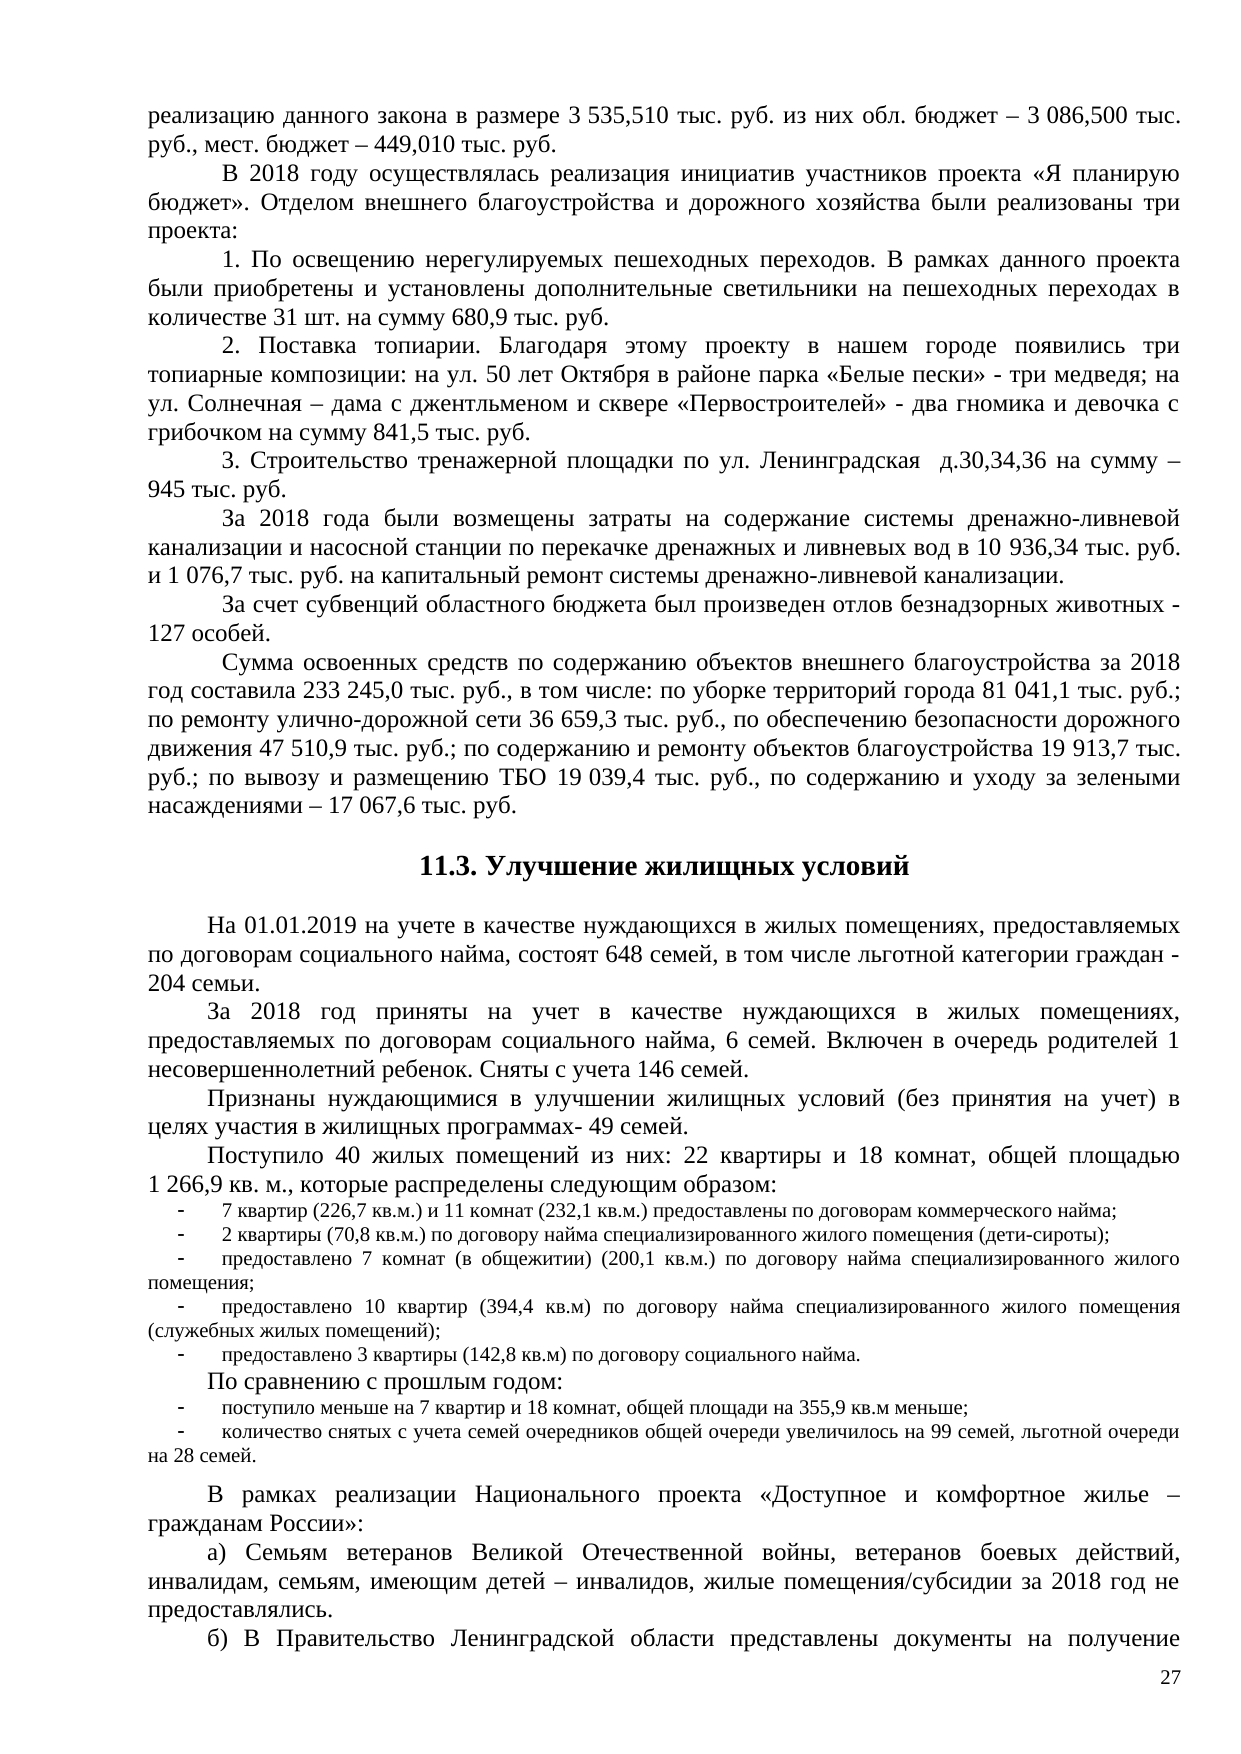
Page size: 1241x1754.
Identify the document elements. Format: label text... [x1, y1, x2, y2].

text 1. По освещению нерегулируемых пешеходных переходов. В рамках данного проекта были приобретены и установлены дополнительные светильники на пешеходных переходах в количестве 31 шт. на сумму 680,9 тыс. руб. [148, 244, 1181, 330]
text а) Семьям ветеранов Великой Отечественной войны, ветеранов боевых действий, инвалидам, семьям, имеющим детей – инвалидов, жилые помещения/субсидии за 2018 год не предоставлялись. [148, 1537, 1181, 1623]
text Сумма освоенных средств по содержанию объектов внешнего благоустройства за 2018 год составила 233 245,0 тыс. руб., в том числе: по уборке территорий города 81 041,1 тыс. руб.; по ремонту улично-дорожной сети 36 659,3 тыс. руб., по обеспечению безопасности дорожного движения 47 510,9 тыс. руб.; по содержанию и ремонту объектов благоустройства 19 913,7 тыс. руб.; по вывозу и размещению ТБО 19 039,4 тыс. руб., по содержанию и уходу за зелеными насаждениями – 17 067,6 тыс. руб. [148, 647, 1181, 819]
text По сравнению с прошлым годом: [148, 1366, 1181, 1395]
list 2 квартиры (70,8 кв.м.) по договору найма специализированного жилого помещения (дети-сироты); [148, 1222, 1181, 1246]
subtitle 11.3. Улучшение жилищных условий [148, 848, 1181, 881]
text 3. Строительство тренажерной площадки по ул. Ленинградская д.30,34,36 на сумму – 945 тыс. руб. [148, 445, 1181, 503]
text За 2018 года были возмещены затраты на содержание системы дренажно-ливневой канализации и насосной станции по перекачке дренажных и ливневых вод в 10 936,34 тыс. руб. и 1 076,7 тыс. руб. на капитальный ремонт системы дренажно-ливневой канализации. [148, 503, 1181, 589]
text Признаны нуждающимися в улучшении жилищных условий (без принятия на учет) в целях участия в жилищных программах- 49 семей. [148, 1083, 1181, 1140]
text 2. Поставка топиарии. Благодаря этому проекту в нашем городе появились три топиарные композиции: на ул. 50 лет Октября в районе парка «Белые пески» - три медведя; на ул. Солнечная – дама с джентльменом и сквере «Первостроителей» - два гномика и девочка с грибочком на сумму 841,5 тыс. руб. [148, 330, 1181, 445]
text За счет субвенций областного бюджета был произведен отлов безнадзорных животных - 127 особей. [148, 589, 1181, 647]
text Поступило 40 жилых помещений из них: 22 квартиры и 18 комнат, общей площадью 1 266,9 кв. м., которые распределены следующим образом: [148, 1140, 1181, 1198]
list поступило меньше на 7 квартир и 18 комнат, общей площади на 355,9 кв.м меньше; [148, 1395, 1181, 1419]
text В рамках реализации Национального проекта «Доступное и комфортное жилье – гражданам России»: [148, 1479, 1181, 1537]
list предоставлено 7 комнат (в общежитии) (200,1 кв.м.) по договору найма специализированного жилого помещения; [148, 1246, 1181, 1294]
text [148, 100, 1181, 158]
text На 01.01.2019 на учете в качестве нуждающихся в жилых помещениях, предоставляемых по договорам социального найма, состоят 648 семей, в том числе льготной категории граждан - 204 семьи. [148, 910, 1181, 996]
list количество снятых с учета семей очередников общей очереди увеличилось на 99 семей, льготной очереди на 28 семей. [148, 1419, 1181, 1467]
text За 2018 год приняты на учет в качестве нуждающихся в жилых помещениях, предоставляемых по договорам социального найма, 6 семей. Включен в очередь родителей 1 несовершеннолетний ребенок. Сняты с учета 146 семей. [148, 996, 1181, 1083]
list 7 квартир (226,7 кв.м.) и 11 комнат (232,1 кв.м.) предоставлены по договорам коммерческого найма; [148, 1198, 1181, 1222]
list предоставлено 3 квартиры (142,8 кв.м) по договору социального найма. [148, 1342, 1181, 1366]
list предоставлено 10 квартир (394,4 кв.м) по договору найма специализированного жилого помещения (служебных жилых помещений); [148, 1294, 1181, 1342]
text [148, 1623, 1181, 1652]
text В 2018 году осуществлялась реализация инициатив участников проекта «Я планирую бюджет». Отделом внешнего благоустройства и дорожного хозяйства были реализованы три проекта: [148, 158, 1181, 244]
